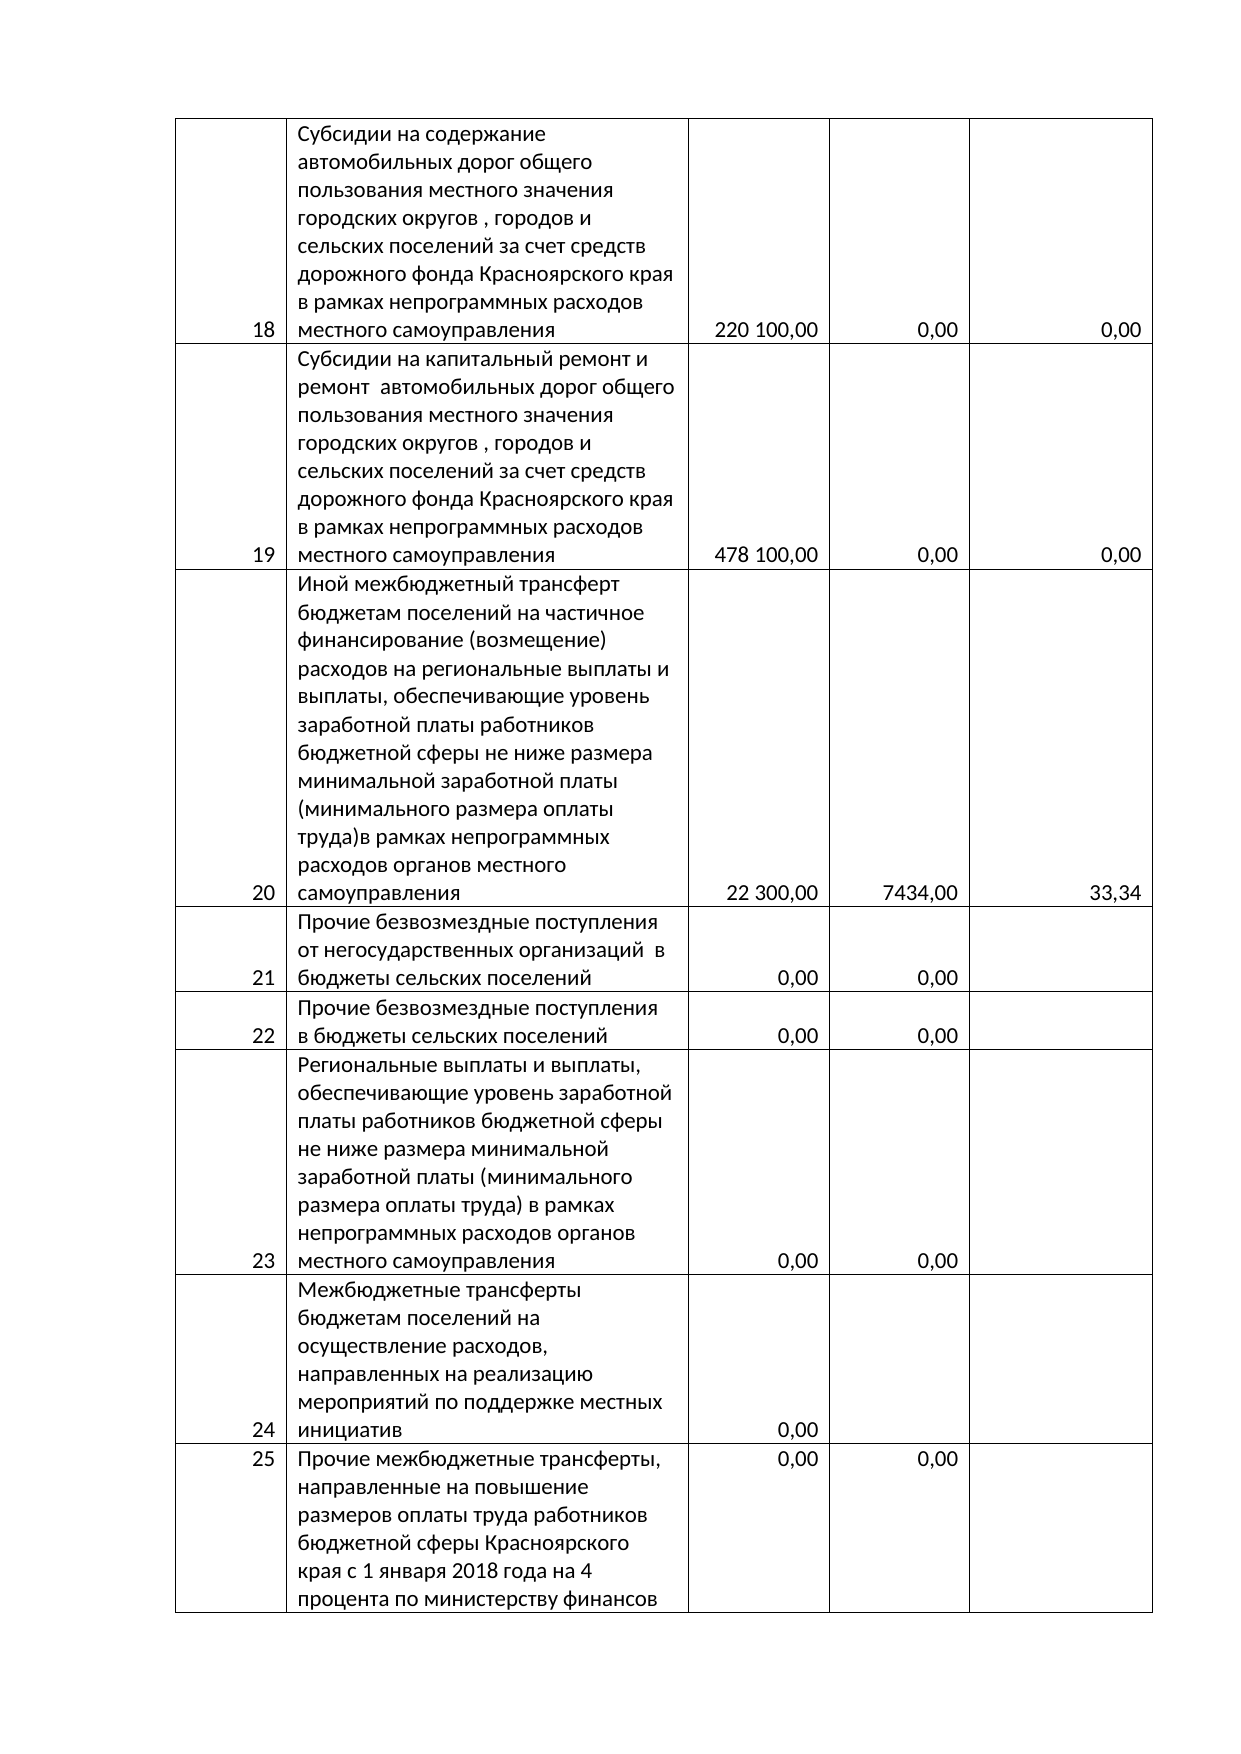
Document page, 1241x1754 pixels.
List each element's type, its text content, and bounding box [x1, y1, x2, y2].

table_cell [970, 1050, 1152, 1274]
table_cell 0,00 [689, 992, 829, 1049]
table_cell Субсидии на содержание автомобильных дорог общего пользования местного значения городских округов , городов и сельских поселений за счет средств дорожного фонда Красноярского края в рамках непрограммных расходов местного самоуправления [287, 119, 688, 343]
table_cell 22 300,00 [689, 570, 829, 906]
table_cell 23 [176, 1050, 286, 1274]
table_cell 18 [176, 119, 286, 343]
table_cell 7434,00 [830, 570, 969, 906]
table_cell 220 100,00 [689, 119, 829, 343]
table_cell [970, 907, 1152, 991]
table_cell 0,00 [689, 1444, 829, 1612]
table_cell 19 [176, 344, 286, 568]
table_cell 0,00 [830, 119, 969, 343]
table_cell 0,00 [830, 992, 969, 1049]
table_cell Субсидии на капитальный ремонт и ремонт автомобильных дорог общего пользования местного значения городских округов , городов и сельских поселений за счет средств дорожного фонда Красноярского края в рамках непрограммных расходов местного самоуправления [287, 344, 688, 568]
table_cell Прочие безвозмездные поступления от негосударственных организаций в бюджеты сельских поселений [287, 907, 688, 991]
table_cell 0,00 [830, 1050, 969, 1274]
table_cell 21 [176, 907, 286, 991]
table_cell 0,00 [689, 1050, 829, 1274]
table_cell Межбюджетные трансферты бюджетам поселений на осуществление расходов, направленных на реализацию мероприятий по поддержке местных инициатив [287, 1275, 688, 1443]
table_cell Региональные выплаты и выплаты, обеспечивающие уровень заработной платы работников бюджетной сферы не ниже размера минимальной заработной платы (минимального размера оплаты труда) в рамках непрограммных расходов органов местного самоуправления [287, 1050, 688, 1274]
table_cell [970, 992, 1152, 1049]
table_cell [970, 1275, 1152, 1443]
table_cell [970, 1444, 1152, 1612]
table_cell 0,00 [830, 907, 969, 991]
table_cell 24 [176, 1275, 286, 1443]
table_cell 0,00 [830, 1444, 969, 1612]
table_cell 22 [176, 992, 286, 1049]
table_cell 0,00 [830, 344, 969, 568]
table_cell 20 [176, 570, 286, 906]
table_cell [287, 1444, 688, 1612]
table_cell 0,00 [689, 1275, 829, 1443]
table_cell 0,00 [970, 119, 1152, 343]
table_cell 33,34 [970, 570, 1152, 906]
table_cell 0,00 [689, 907, 829, 991]
table_cell [830, 1275, 969, 1443]
table_cell 478 100,00 [689, 344, 829, 568]
table_cell Иной межбюджетный трансферт бюджетам поселений на частичное финансирование (возмещение) расходов на региональные выплаты и выплаты, обеспечивающие уровень заработной платы работников бюджетной сферы не ниже размера минимальной заработной платы (минимального размера оплаты труда)в рамках непрограммных расходов органов местного самоуправления [287, 570, 688, 906]
table_cell 25 [176, 1444, 286, 1612]
table_cell 0,00 [970, 344, 1152, 568]
table_cell Прочие безвозмездные поступления в бюджеты сельских поселений [287, 992, 688, 1049]
